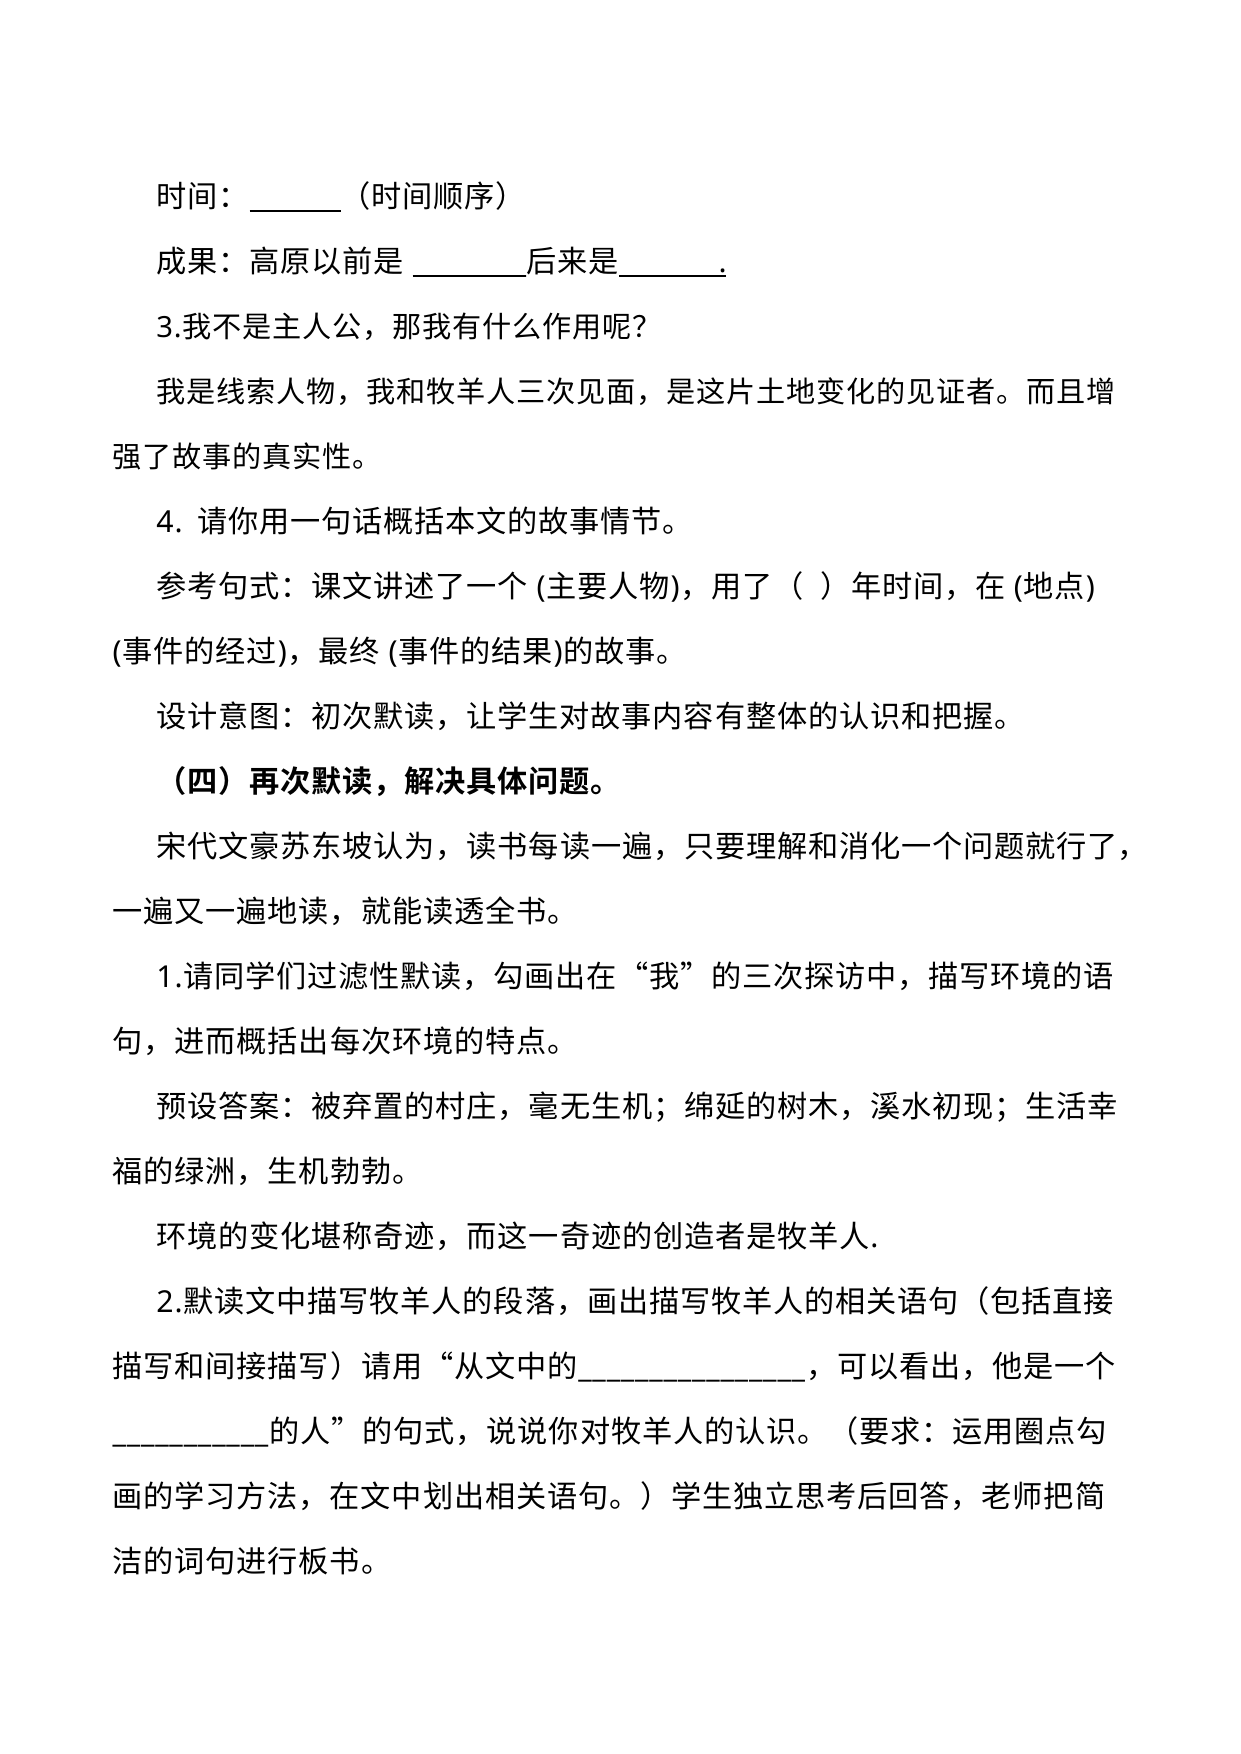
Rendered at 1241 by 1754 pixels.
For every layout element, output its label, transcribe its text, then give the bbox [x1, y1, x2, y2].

text 我是线索人物，我和牧羊人三次见面，是这片土地变化的见证者。而且增强了故事的真实性。 [112, 357, 1128, 487]
text 时间： （时间顺序） [112, 162, 1128, 227]
text 成果：高原以前是 后来是 . [112, 227, 1128, 292]
text 1.请同学们过滤性默读，勾画出在“我”的三次探访中，描写环境的语句，进而概括出每次环境的特点。 [112, 942, 1128, 1072]
text 3.我不是主人公，那我有什么作用呢？ [112, 292, 1128, 357]
text 宋代文豪苏东坡认为，读书每读一遍，只要理解和消化一个问题就行了，一遍又一遍地读，就能读透全书。 [112, 812, 1128, 942]
text 设计意图：初次默读，让学生对故事内容有整体的认识和把握。 [112, 682, 1128, 747]
text 环境的变化堪称奇迹，而这一奇迹的创造者是牧羊人. [112, 1202, 1128, 1267]
text （四）再次默读，解决具体问题。 [112, 747, 1128, 812]
text 参考句式：课文讲述了一个 (主要人物)，用了（ ）年时间，在 (地点) (事件的经过)，最终 (事件的结果)的故事。 [112, 552, 1128, 682]
text 预设答案：被弃置的村庄，毫无生机；绵延的树木，溪水初现；生活幸福的绿洲，生机勃勃。 [112, 1072, 1128, 1202]
text 2.默读文中描写牧羊人的段落，画出描写牧羊人的相关语句（包括直接描写和间接描写）请用“从文中的________________，可以看出，他是一个___________的人”的句式，说说你对牧羊人的认识。（要求：运用圈点勾画的学习方法，在文中划出相关语句。）学生独立思考后回答，老师把简洁的词句进行板书。 [112, 1267, 1128, 1592]
text 4. 请你用一句话概括本文的故事情节。 [112, 487, 1128, 552]
